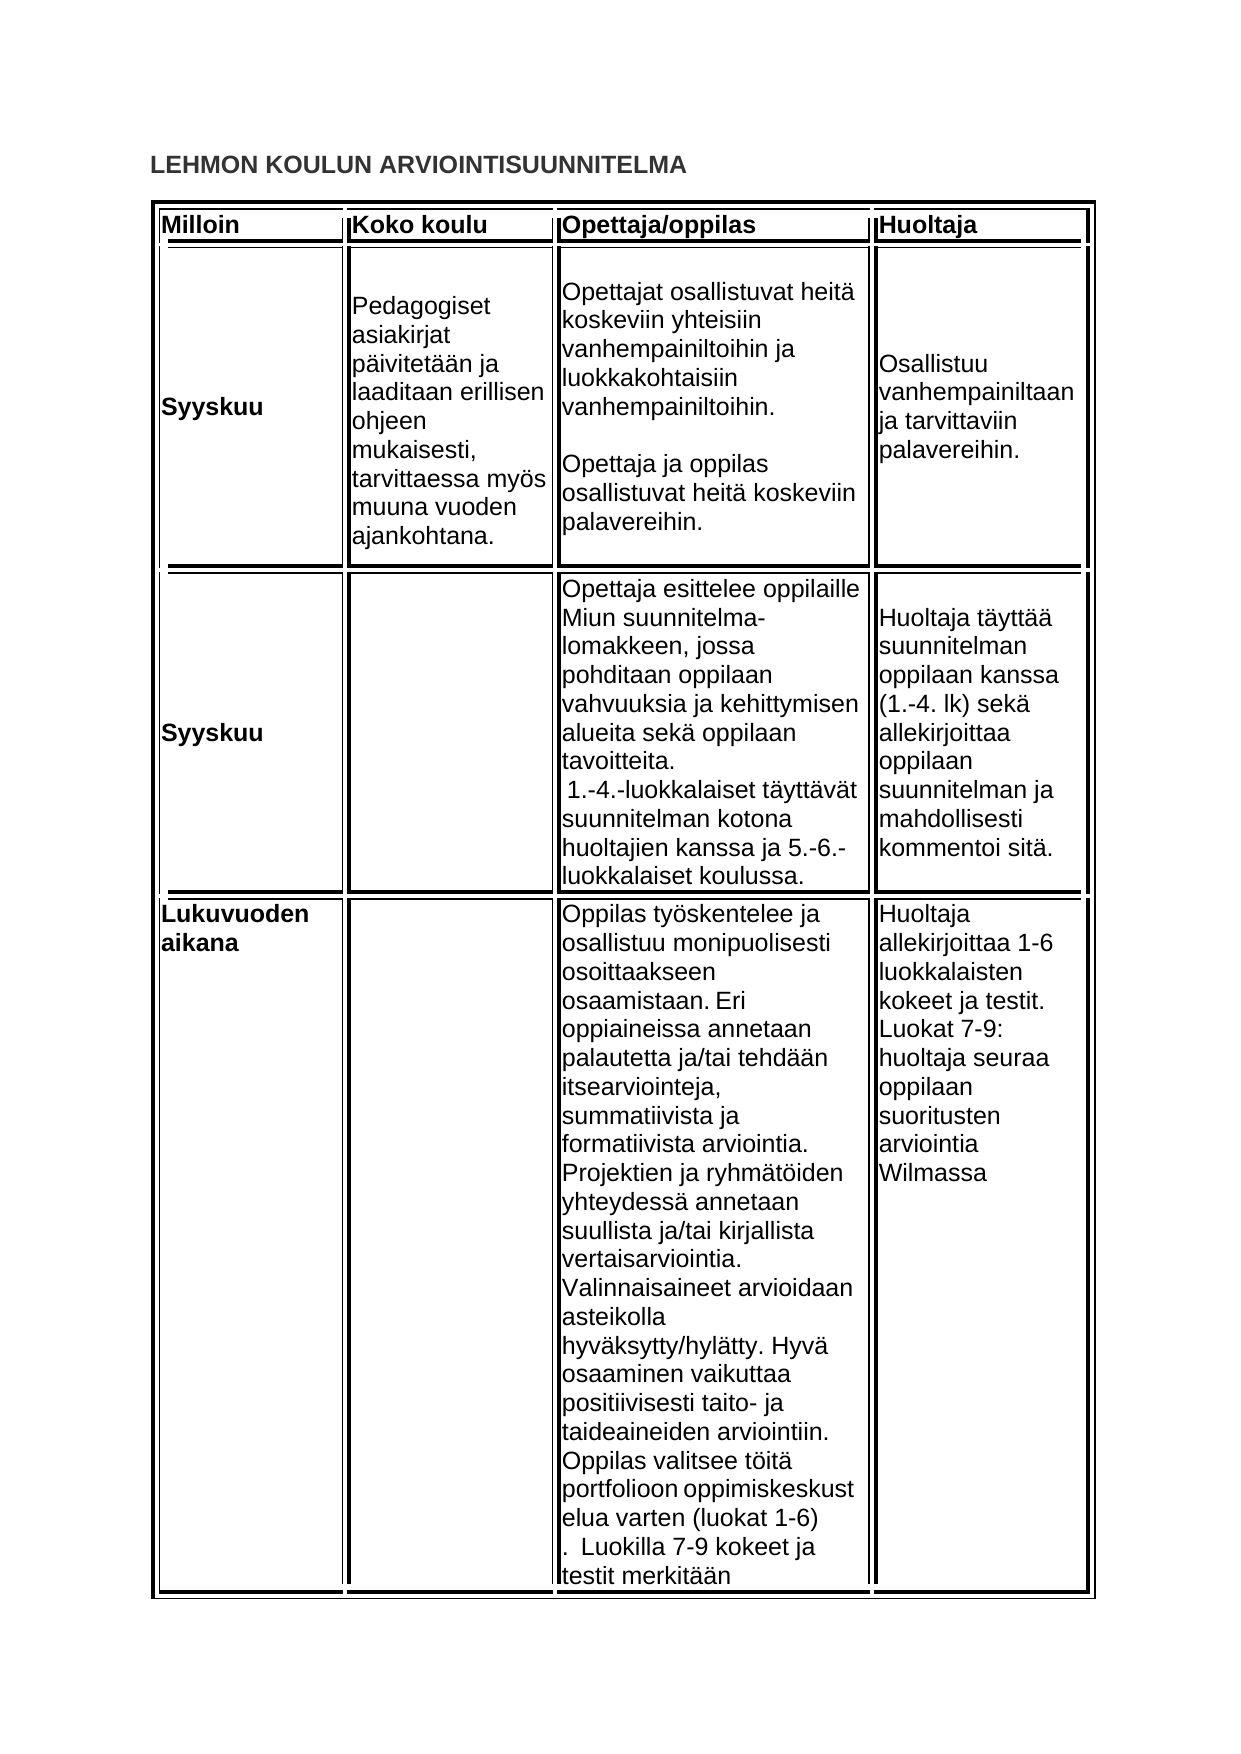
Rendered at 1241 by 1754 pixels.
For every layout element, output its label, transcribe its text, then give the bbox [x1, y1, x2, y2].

text LEHMON KOULUN ARVIOINTISUUNNITELMA [150, 150, 1090, 179]
table_cell Pedagogiset asiakirjat päivitetään ja laaditaan erillisen ohjeen mukaisesti, tarvittaessa myös muuna vuoden ajankohtana. [346, 239, 556, 564]
table_cell Opettaja esittelee oppilaille Miun suunnitelma- lomakkeen, jossa pohditaan oppilaan vahvuuksia ja kehittymisen alueita sekä oppilaan tavoitteita. 1.-4.-luokkalaiset täyttävät suunnitelman kotona huoltajien kanssa ja 5.-6.-luokkalaiset koulussa. [556, 564, 873, 890]
table_cell Syyskuu [155, 564, 346, 890]
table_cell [873, 890, 1091, 1589]
table_cell [346, 564, 556, 890]
table_cell Syyskuu [155, 239, 346, 564]
table_cell Osallistuu vanhempainiltaan ja tarvittaviin palavereihin. [873, 239, 1091, 564]
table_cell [556, 890, 873, 1589]
table_header Opettaja/oppilas [556, 204, 873, 238]
table_cell Lukuvuoden aikana [155, 890, 346, 1589]
table_cell Opettajat osallistuvat heitä koskeviin yhteisiin vanhempainiltoihin ja luokkakohtaisiin vanhempainiltoihin. Opettaja ja oppilas osallistuvat heitä koskeviin palavereihin. [556, 239, 873, 564]
table_header Huoltaja [873, 204, 1091, 238]
table_header Milloin [155, 204, 346, 238]
table_header Koko koulu [346, 204, 556, 238]
table_cell Huoltaja täyttää suunnitelman oppilaan kanssa (1.-4. lk) sekä allekirjoittaa oppilaan suunnitelman ja mahdollisesti kommentoi sitä. [873, 564, 1091, 890]
table_cell [346, 890, 556, 1589]
